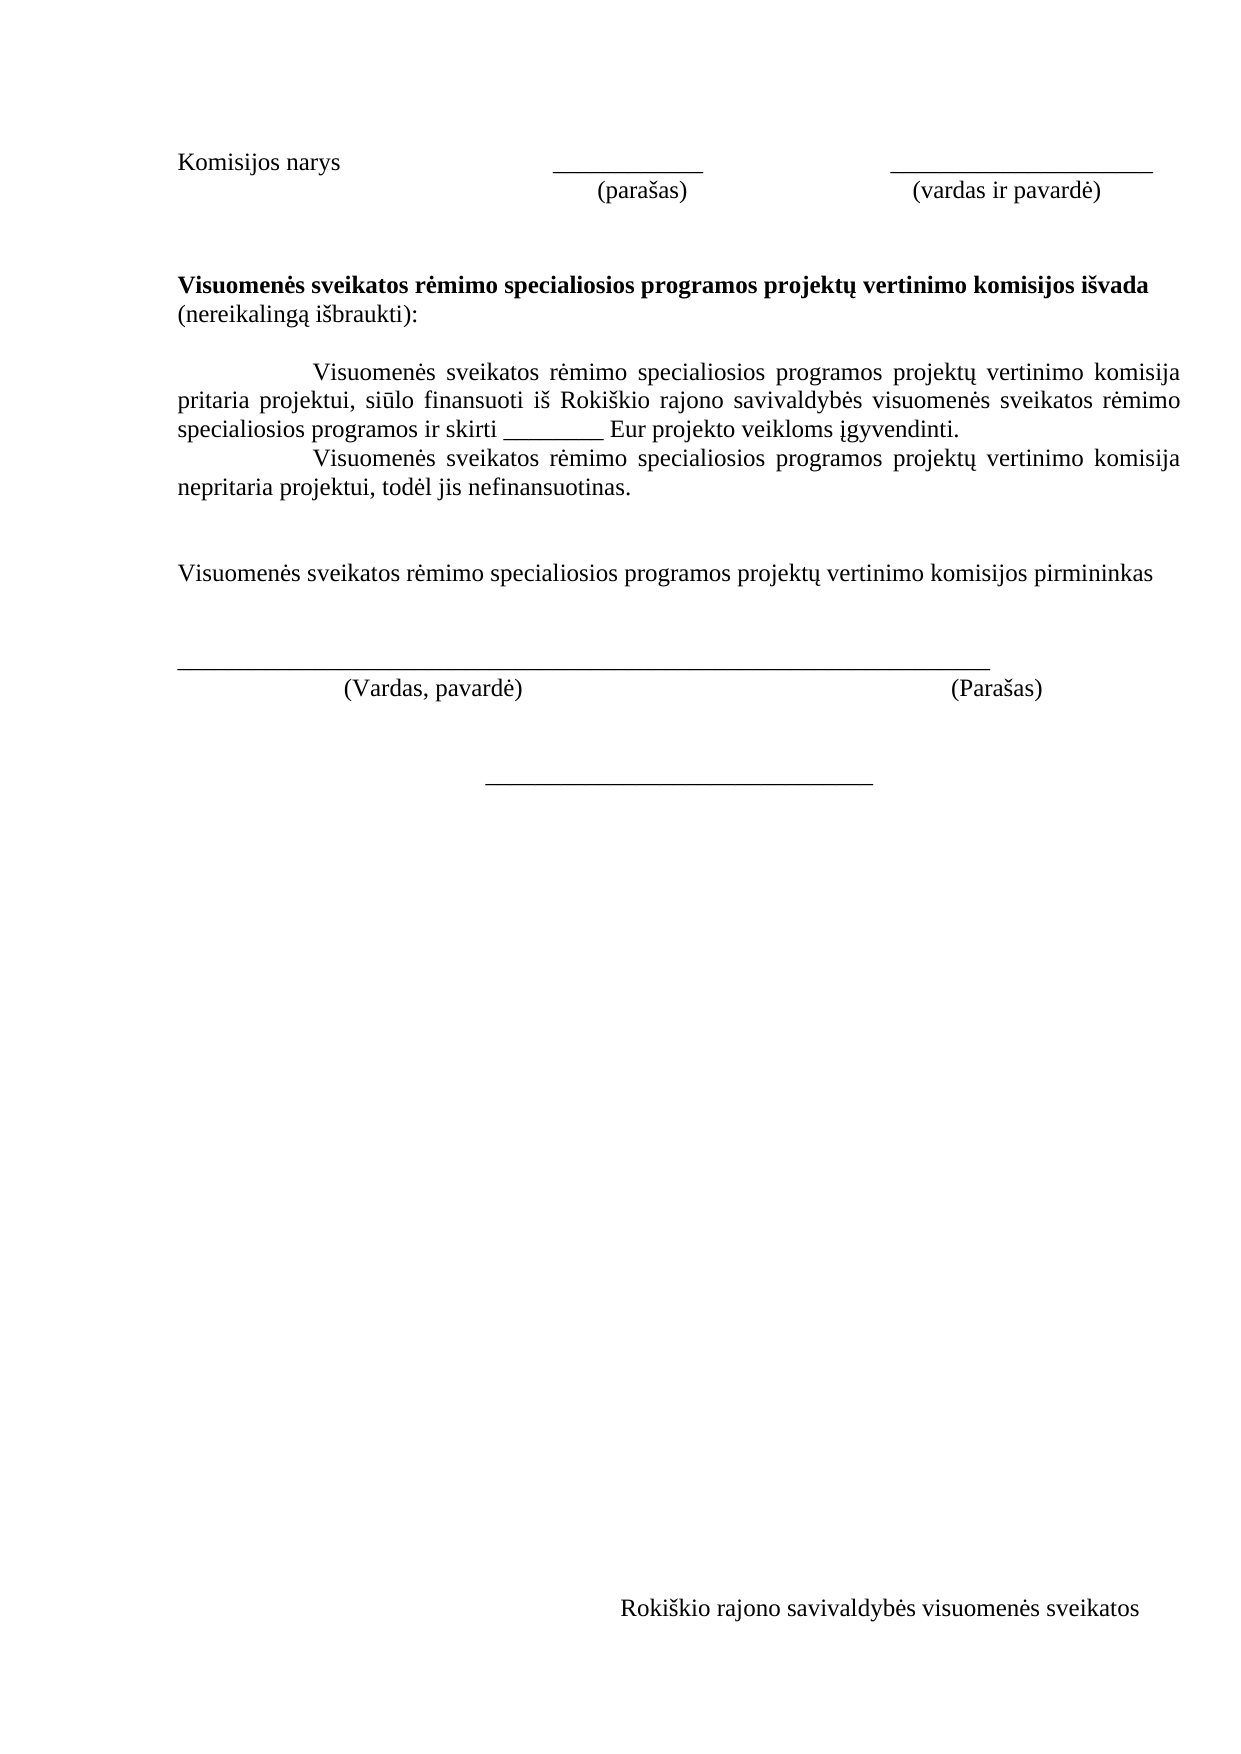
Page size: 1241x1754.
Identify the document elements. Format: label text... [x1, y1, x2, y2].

text Visuomenės sveikatos rėmimo specialiosios programos projektų vertinimo komisijos pirmininkas [177, 558, 1181, 587]
text (parašas) (vardas ir pavardė) [177, 176, 1181, 204]
text _______________________________ [177, 759, 1181, 788]
text Visuomenės sveikatos rėmimo specialiosios programos projektų vertinimo komisija pritaria projektui, siūlo finansuoti iš Rokiškio rajono savivaldybės visuomenės sveikatos rėmimo specialiosios programos ir skirti ________ Eur projekto veikloms įgyvendinti. [177, 357, 1181, 443]
text _________________________________________________________________ [177, 644, 1181, 673]
text (Vardas, pavardė) (Parašas) [177, 673, 1181, 731]
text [177, 147, 1181, 176]
text Visuomenės sveikatos rėmimo specialiosios programos projektų vertinimo komisijos išvada (nereikalingą išbraukti): [177, 271, 1181, 328]
text Visuomenės sveikatos rėmimo specialiosios programos projektų vertinimo komisija nepritaria projektui, todėl jis nefinansuotinas. [177, 443, 1181, 501]
text Rokiškio rajono savivaldybės visuomenės sveikatos [620, 1593, 1181, 1622]
